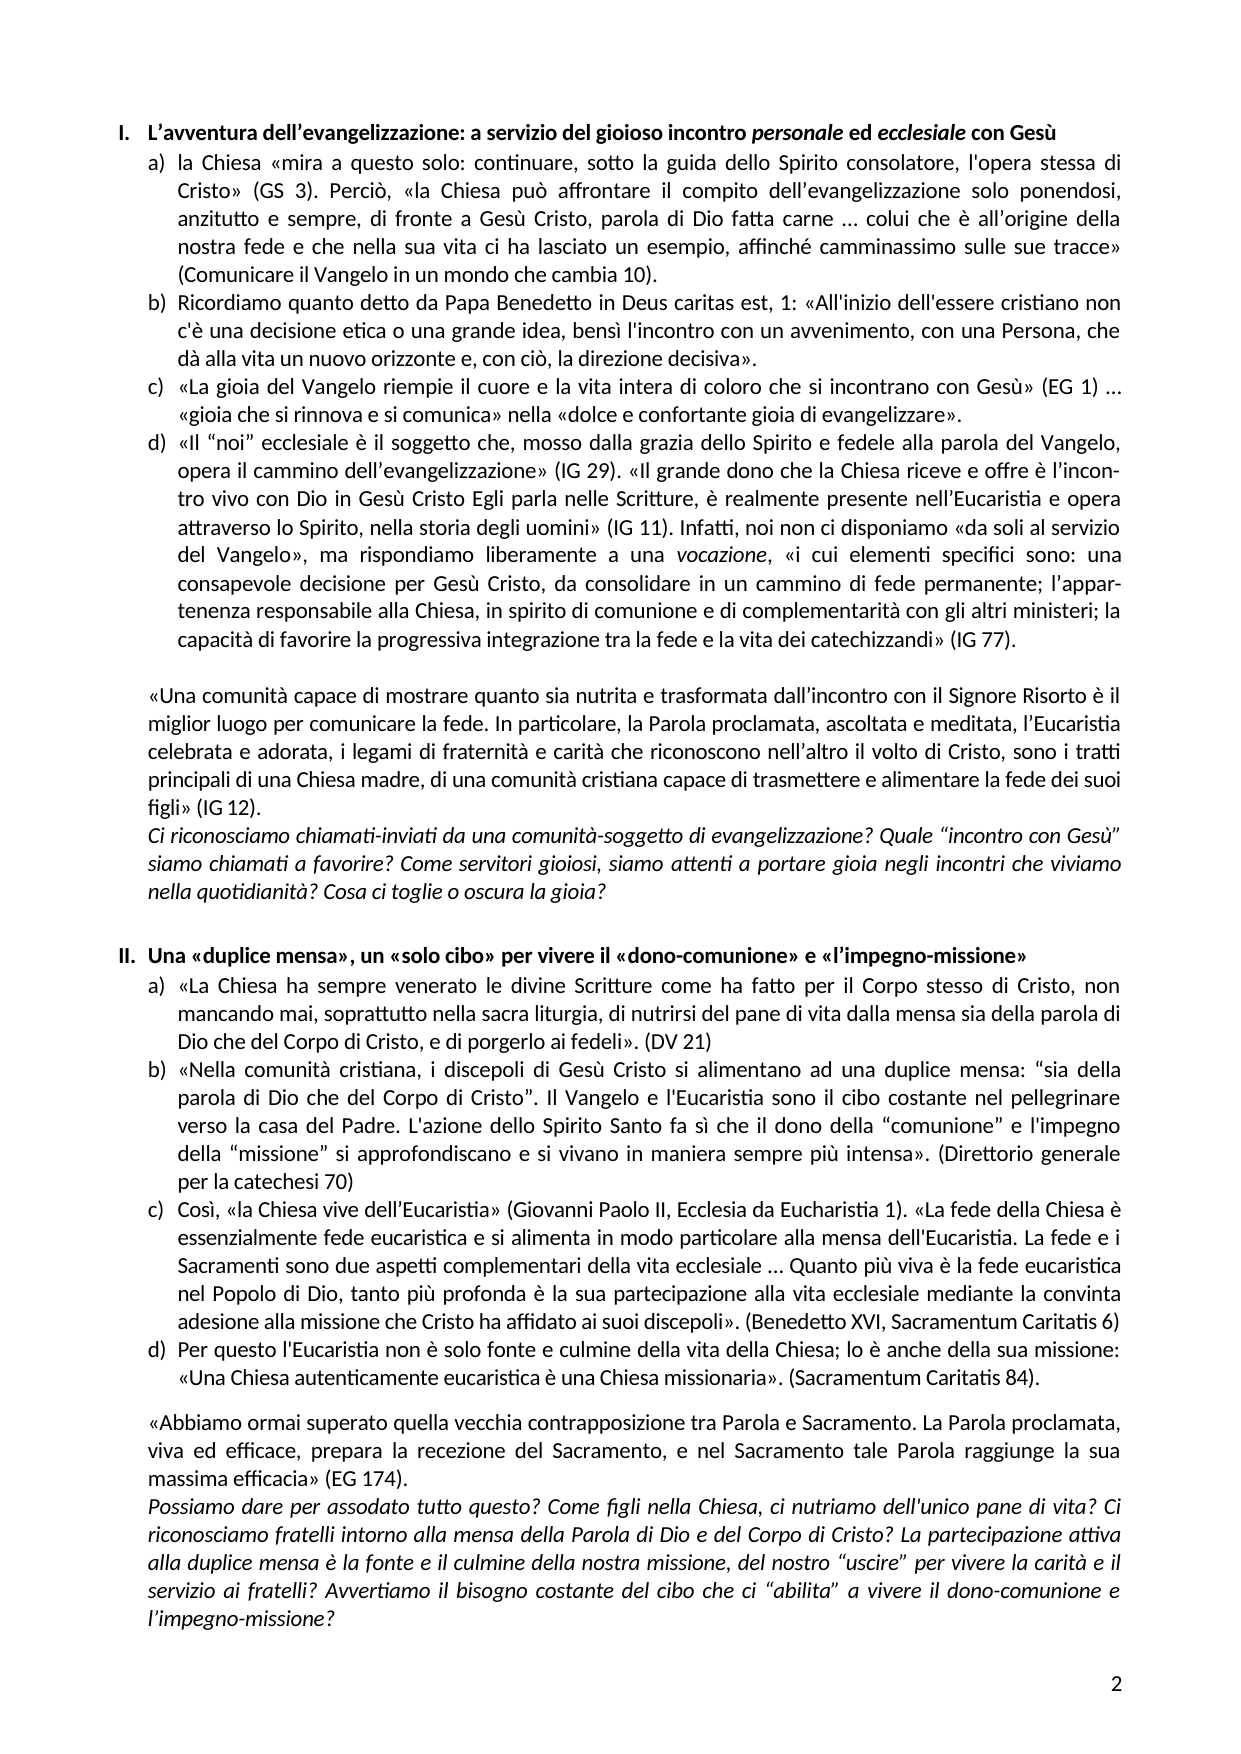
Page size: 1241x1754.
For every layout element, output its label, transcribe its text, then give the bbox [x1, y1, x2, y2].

list Ricordiamo quanto detto da Papa Benedetto in Deus caritas est, 1: «All'inizio dell'essere cristiano non c'è una decisione etica o una grande idea, bensì l'incontro con un avvenimento, con una Persona, che dà alla vita un nuovo orizzonte e, con ciò, la direzione decisiva». [148, 288, 1122, 372]
text Possiamo dare per assodato tutto questo? Come figli nella Chiesa, ci nutriamo dell'unico pane di vita? Ci riconosciamo fratelli intorno alla mensa della Parola di Dio e del Corpo di Cristo? La partecipazione attiva alla duplice mensa è la fonte e il culmine della nostra missione, del nostro “uscire” per vivere la carità e il servizio ai fratelli? Avvertiamo il bisogno costante del cibo che ci “abilita” a vivere il dono-comunione e l’impegno-missione? [148, 1492, 1122, 1632]
list «Nella comunità cristiana, i discepoli di Gesù Cristo si alimentano ad una duplice mensa: “sia della parola di Dio che del Corpo di Cristo”. Il Vangelo e l'Eucaristia sono il cibo costante nel pellegrinare verso la casa del Padre. L'azione dello Spirito Santo fa sì che il dono della “comunione” e l'impegno della “missione” si approfondiscano e si vivano in maniera sempre più intensa». (Direttorio generale per la catechesi 70) [148, 1055, 1122, 1195]
list «La gioia del Vangelo riempie il cuore e la vita intera di coloro che si incontrano con Gesù» (EG 1) … «gioia che si rinnova e si comunica» nella «dolce e confortante gioia di evangelizzare». [148, 372, 1122, 428]
list «Il “noi” ecclesiale è il soggetto che, mosso dalla grazia dello Spirito e fedele alla parola del Vangelo, opera il cammino dell’evangelizzazione» (IG 29). «Il grande dono che la Chiesa riceve e offre è l’incon-tro vivo con Dio in Gesù Cristo Egli parla nelle Scritture, è realmente presente nell’Eucaristia e opera attraverso lo Spirito, nella storia degli uomini» (IG 11). Infatti, noi non ci disponiamo «da soli al servizio del Vangelo», ma rispondiamo liberamente a una vocazione, «i cui elementi specifici sono: una consapevole decisione per Gesù Cristo, da consolidare in un cammino di fede permanente; l’appar-tenenza responsabile alla Chiesa, in spirito di comunione e di complementarità con gli altri ministeri; la capacità di favorire la progressiva integrazione tra la fede e la vita dei catechizzandi» (IG 77). [148, 428, 1122, 653]
list la Chiesa «mira a questo solo: continuare, sotto la guida dello Spirito consolatore, l'opera stessa di Cristo» (GS 3). Perciò, «la Chiesa può affrontare il compito dell’evangelizzazione solo ponendosi, anzitutto e sempre, di fronte a Gesù Cristo, parola di Dio fatta carne … colui che è all’origine della nostra fede e che nella sua vita ci ha lasciato un esempio, affinché camminassimo sulle sue tracce» (Comunicare il Vangelo in un mondo che cambia 10). [148, 148, 1122, 288]
list L’avventura dell’evangelizzazione: a servizio del gioioso incontro personale ed ecclesiale con Gesù [118, 118, 1122, 146]
list «La Chiesa ha sempre venerato le divine Scritture come ha fatto per il Corpo stesso di Cristo, non mancando mai, soprattutto nella sacra liturgia, di nutrirsi del pane di vita dalla mensa sia della parola di Dio che del Corpo di Cristo, e di porgerlo ai fedeli». (DV 21) [148, 971, 1122, 1055]
text Ci riconosciamo chiamati-inviati da una comunità-soggetto di evangelizzazione? Quale “incontro con Gesù” siamo chiamati a favorire? Come servitori gioiosi, siamo attenti a portare gioia negli incontri che viviamo nella quotidianità? Cosa ci toglie o oscura la gioia? [148, 821, 1122, 905]
list Una «duplice mensa», un «solo cibo» per vivere il «dono-comunione» e «l’impegno-missione» [118, 941, 1122, 969]
list Per questo l'Eucaristia non è solo fonte e culmine della vita della Chiesa; lo è anche della sua missione: «Una Chiesa autenticamente eucaristica è una Chiesa missionaria». (Sacramentum Caritatis 84). [148, 1335, 1122, 1391]
list Così, «la Chiesa vive dell’Eucaristia» (Giovanni Paolo II, Ecclesia da Eucharistia 1). «La fede della Chiesa è essenzialmente fede eucaristica e si alimenta in modo particolare alla mensa dell'Eucaristia. La fede e i Sacramenti sono due aspetti complementari della vita ecclesiale … Quanto più viva è la fede eucaristica nel Popolo di Dio, tanto più profonda è la sua partecipazione alla vita ecclesiale mediante la convinta adesione alla missione che Cristo ha affidato ai suoi discepoli». (Benedetto XVI, Sacramentum Caritatis 6) [148, 1195, 1122, 1335]
text «Abbiamo ormai superato quella vecchia contrapposizione tra Parola e Sacramento. La Parola proclamata, viva ed efficace, prepara la recezione del Sacramento, e nel Sacramento tale Parola raggiunge la sua massima efficacia» (EG 174). [148, 1408, 1122, 1492]
text «Una comunità capace di mostrare quanto sia nutrita e trasformata dall’incontro con il Signore Risorto è il miglior luogo per comunicare la fede. In particolare, la Parola proclamata, ascoltata e meditata, l’Eucaristia celebrata e adorata, i legami di fraternità e carità che riconoscono nell’altro il volto di Cristo, sono i tratti principali di una Chiesa madre, di una comunità cristiana capace di trasmettere e alimentare la fede dei suoi figli» (IG 12). [148, 681, 1122, 821]
